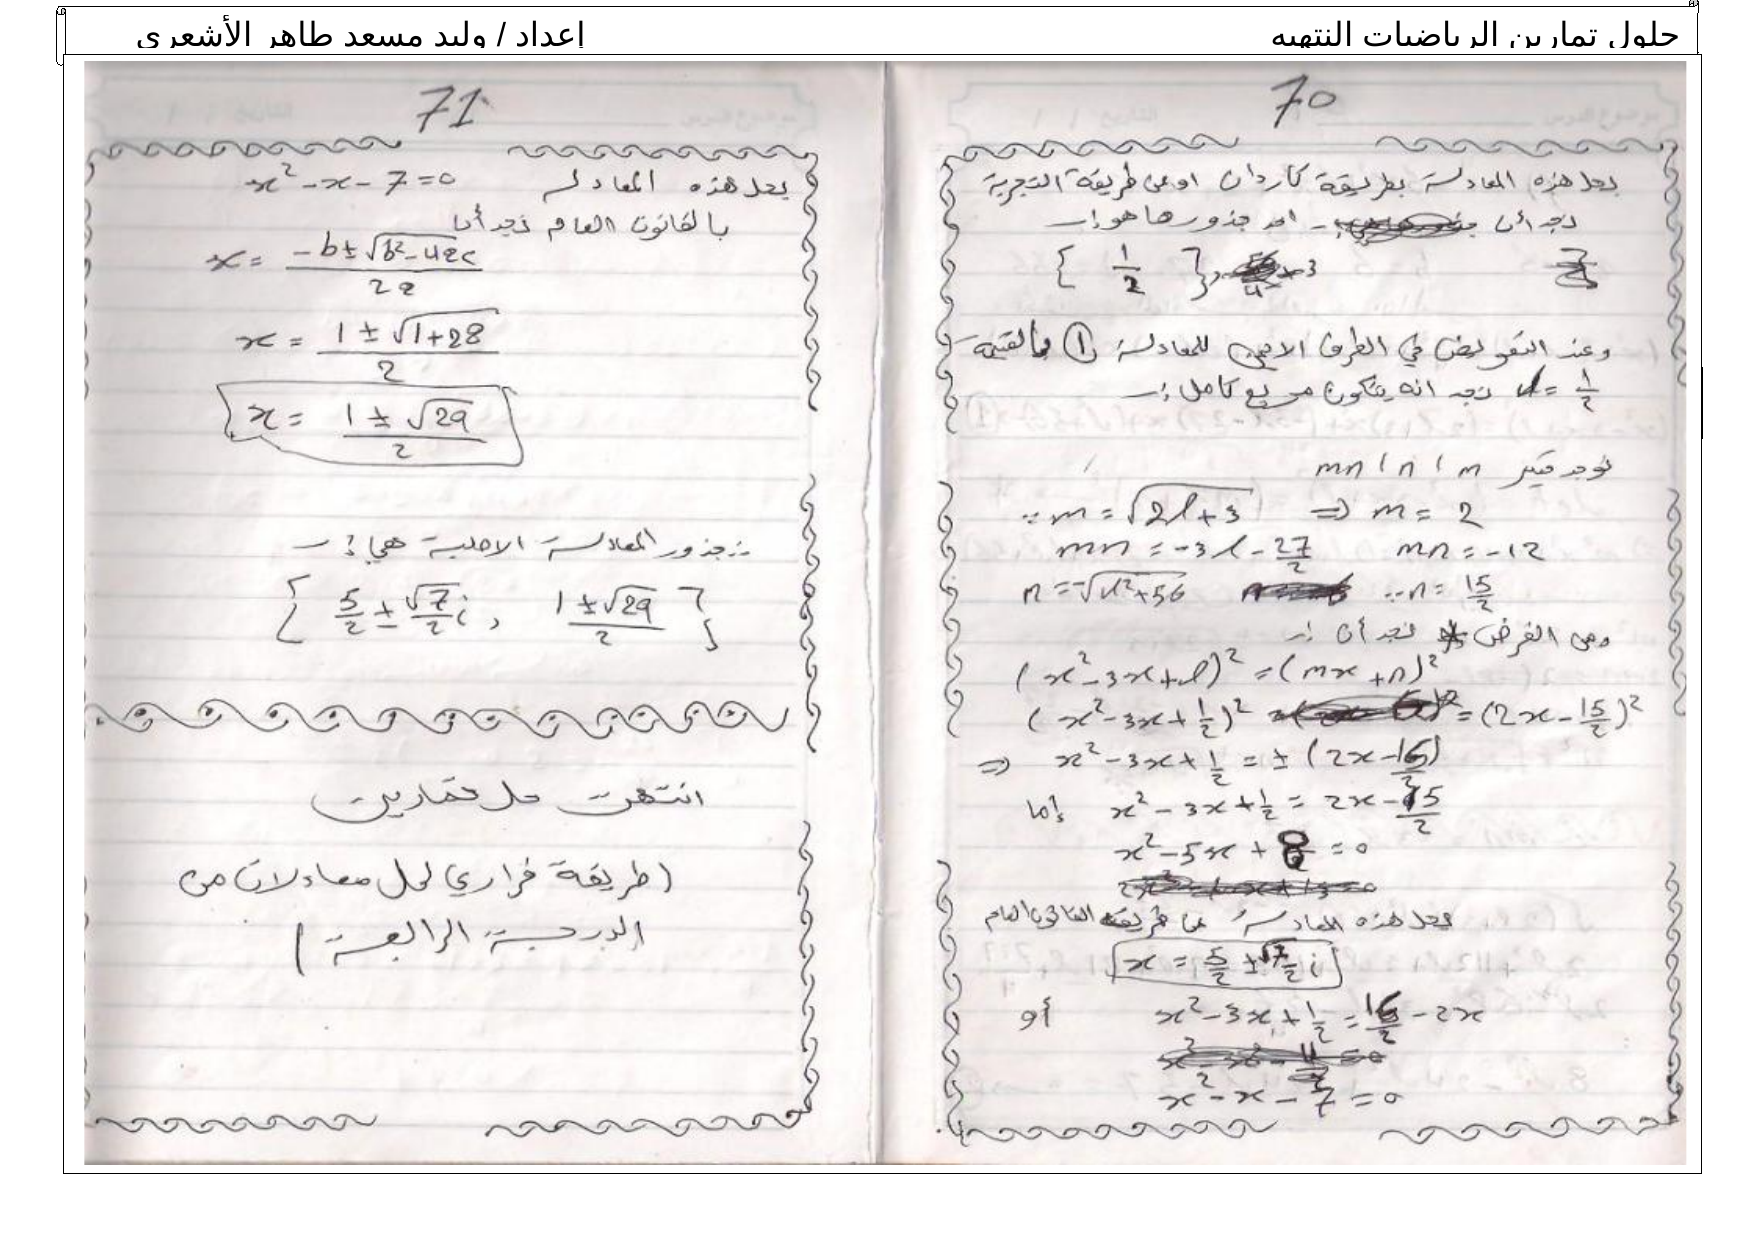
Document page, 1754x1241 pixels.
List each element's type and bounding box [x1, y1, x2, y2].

picture [84, 61, 1687, 1165]
